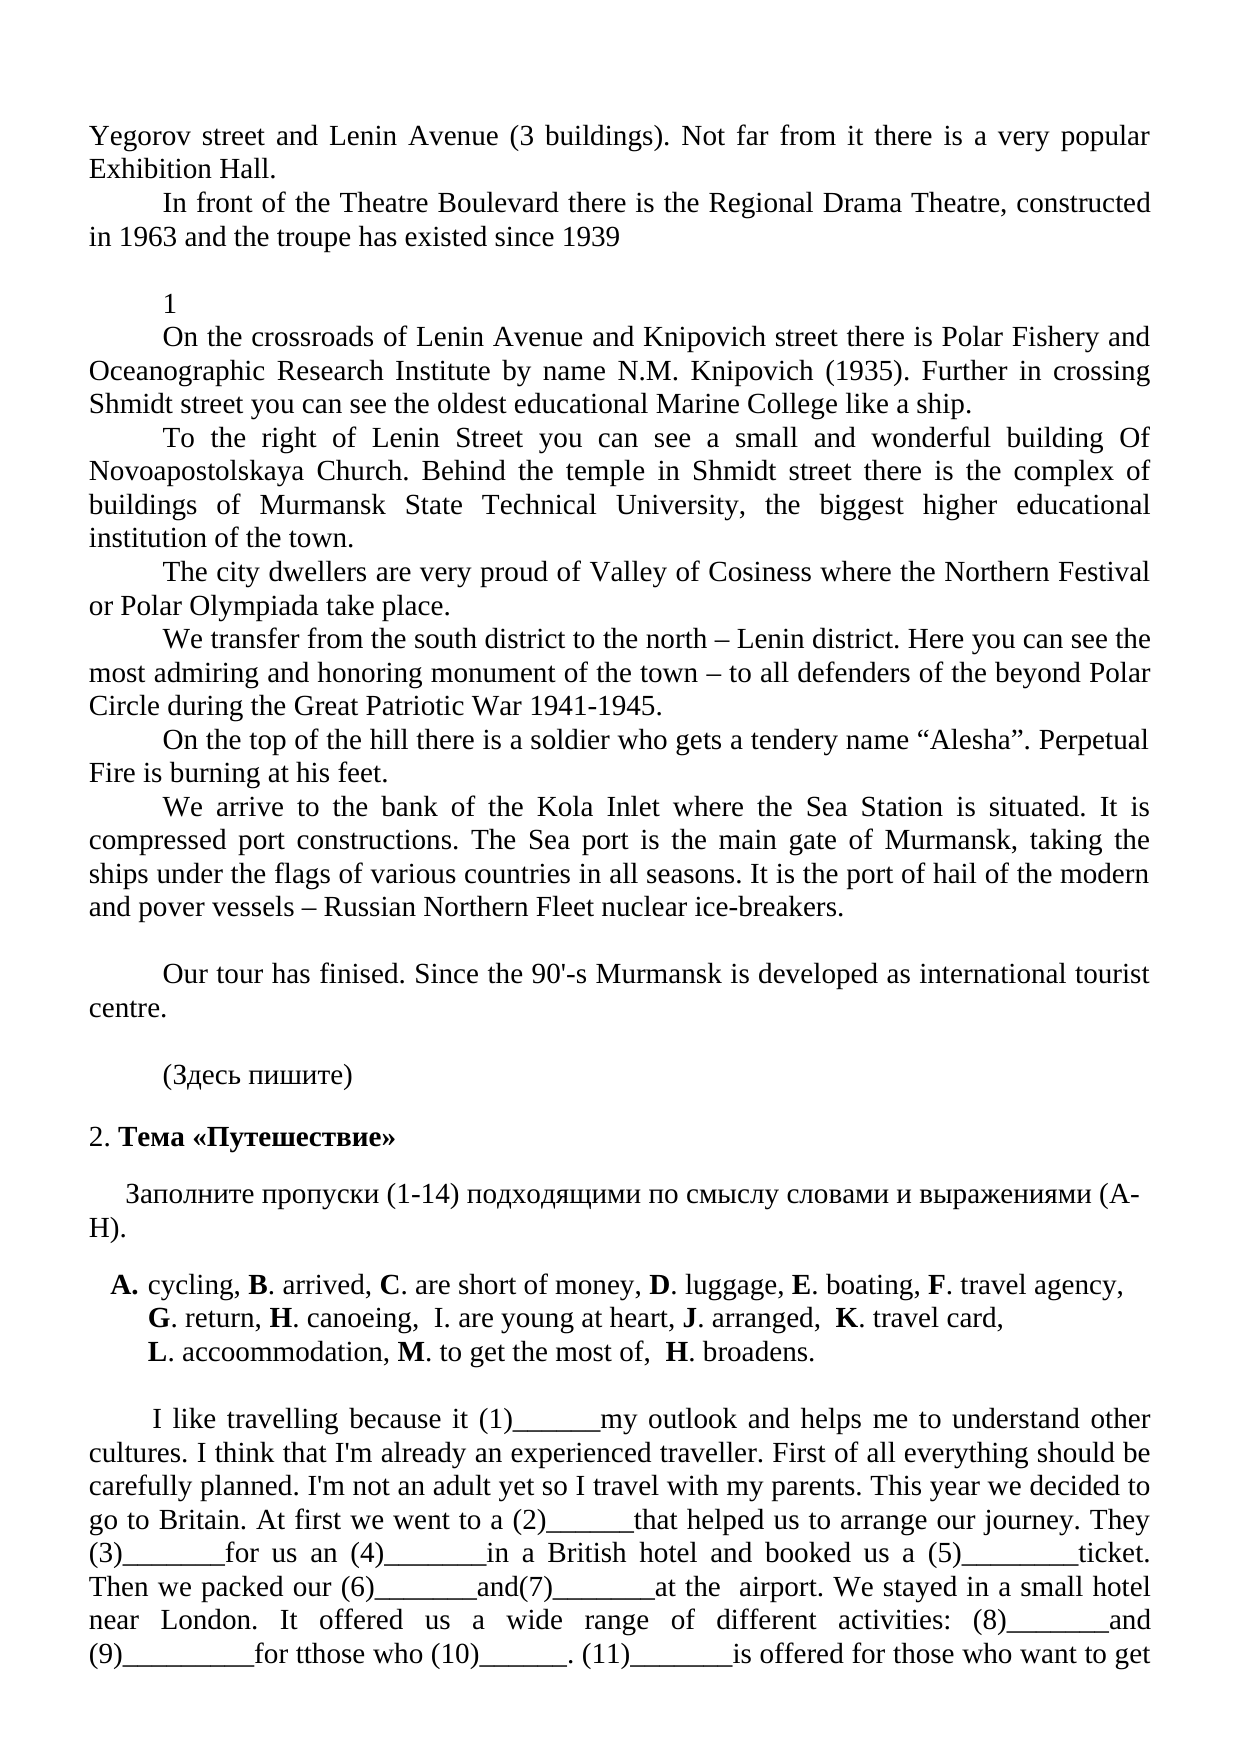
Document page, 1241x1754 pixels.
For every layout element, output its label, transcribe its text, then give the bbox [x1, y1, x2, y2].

list cycling, B. arrived, C. are short of money, D. luggage, E. boating, F. travel agency, G. return, H. canoeing, I. are young at heart, J. arranged, K. travel card, L. accoommodation, M. to get the most of, H. broadens. [110, 1267, 1152, 1368]
text Our tour has finised. Since the 90'-s Murmansk is developed as international tourist centre. [89, 957, 1152, 1024]
text On the crossroads of Lenin Avenue and Knipovich street there is Polar Fishery and Oceanographic Research Institute by name N.M. Knipovich (1935). Further in crossing Shmidt street you can see the oldest educational Marine College like a ship. [89, 319, 1152, 420]
text In front of the Theatre Boulevard there is the Regional Drama Theatre, constructed in 1963 and the troupe has existed since 1939 [89, 185, 1152, 252]
text 2. Тема «Путешествие» [89, 1119, 1152, 1153]
text 1 [89, 286, 1152, 319]
text On the top of the hill there is a soldier who gets a tendery name “Alesha”. Perpetual Fire is burning at his feet. [89, 722, 1152, 789]
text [89, 1401, 1152, 1669]
text The city dwellers are very proud of Valley of Cosiness where the Northern Festival or Polar Olympiada take place. [89, 554, 1152, 621]
text To the right of Lenin Street you can see a small and wonderful building Of Novoapostolskaya Church. Behind the temple in Shmidt street there is the complex of buildings of Murmansk State Technical University, the biggest higher educational institution of the town. [89, 420, 1152, 554]
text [89, 118, 1152, 185]
text We arrive to the bank of the Kola Inlet where the Sea Station is situated. It is compressed port constructions. The Sea port is the main gate of Murmansk, taking the ships under the flags of various countries in all seasons. It is the port of hail of the modern and pover vessels – Russian Northern Fleet nuclear ice-breakers. [89, 789, 1152, 923]
text Заполните пропуски (1-14) подходящими по смыслу словами и выражениями (A-H). [89, 1176, 1152, 1243]
text We transfer from the south district to the north – Lenin district. Here you can see the most admiring and honoring monument of the town – to all defenders of the beyond Polar Circle during the Great Patriotic War 1941-1945. [89, 621, 1152, 722]
text (Здесь пишите) [89, 1057, 1152, 1091]
